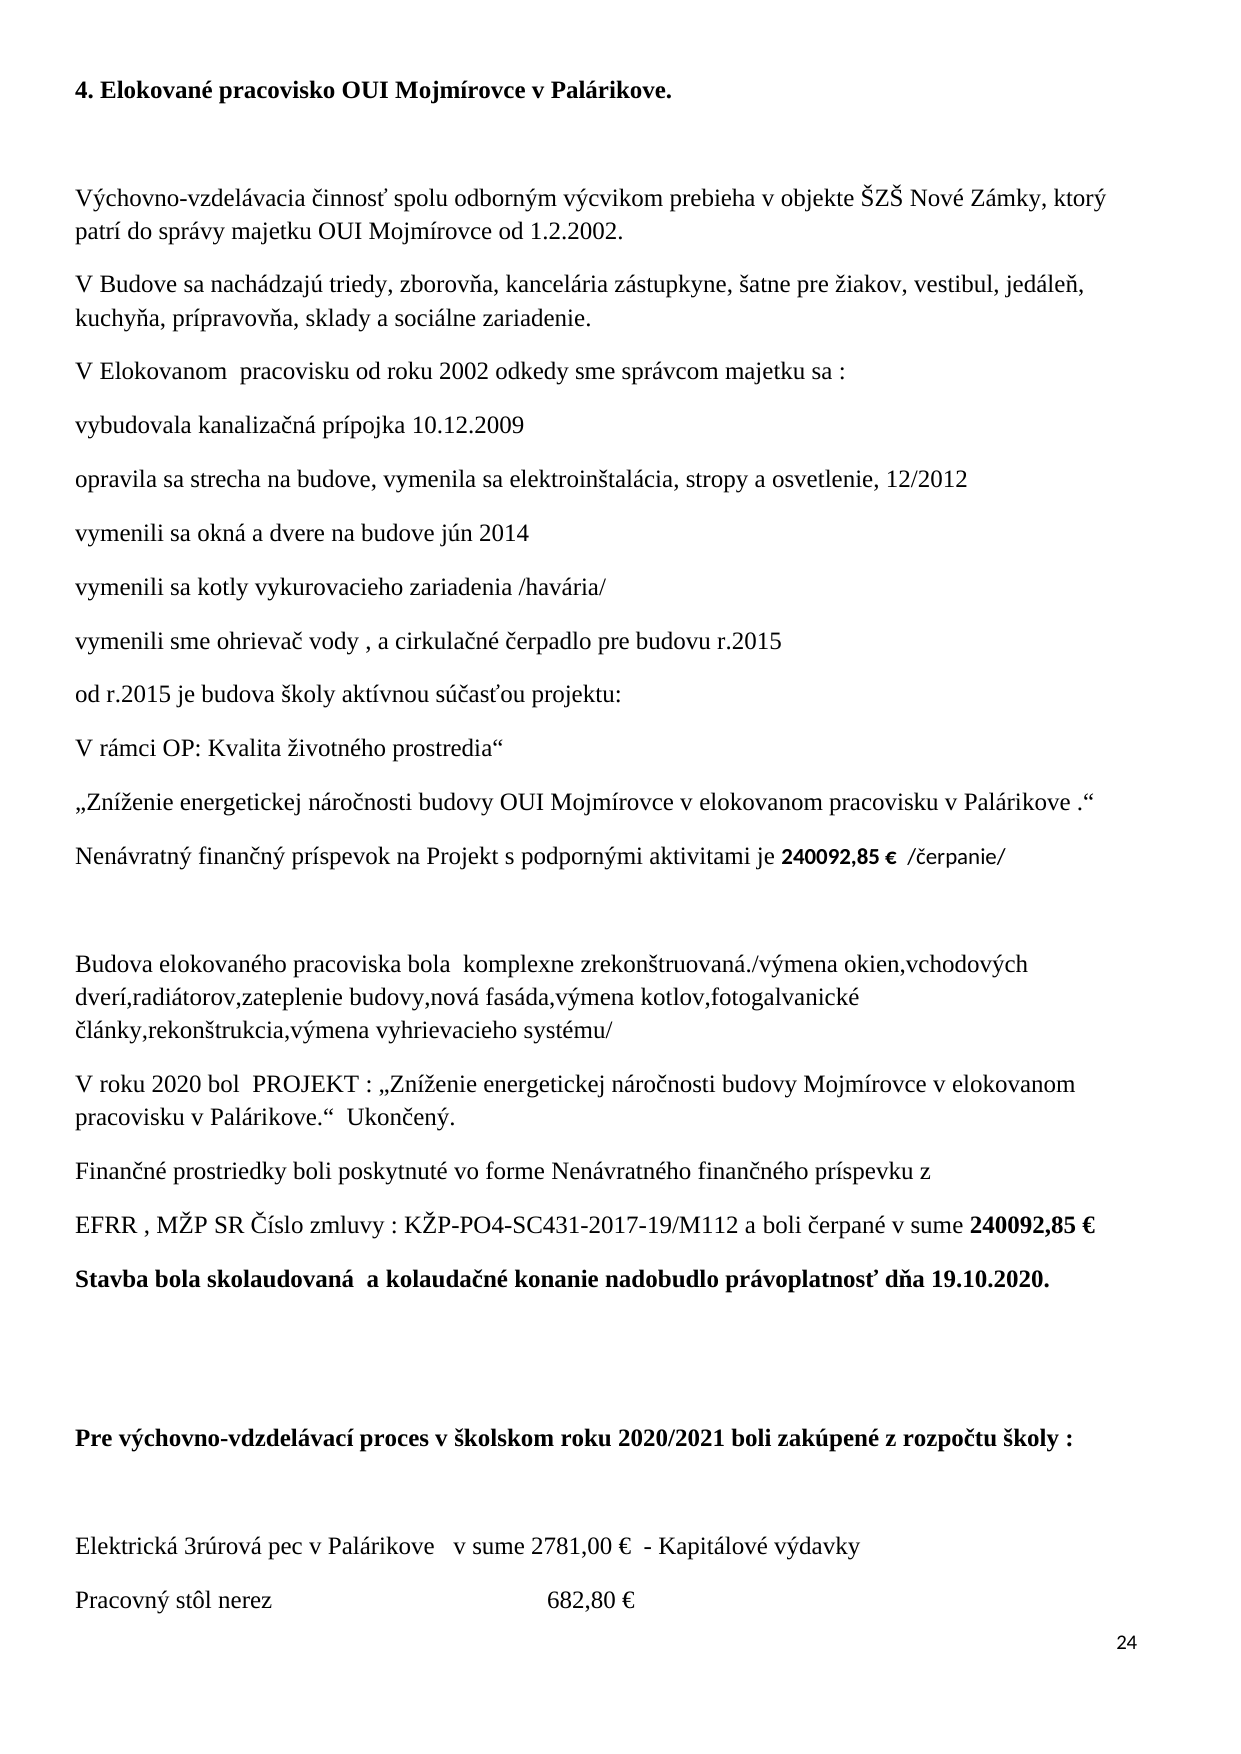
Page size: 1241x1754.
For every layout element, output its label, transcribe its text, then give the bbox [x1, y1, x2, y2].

text opravila sa strecha na budove, vymenila sa elektroinštalácia, stropy a osvetlenie, 12/2012 [75, 464, 1137, 493]
text Finančné prostriedky boli poskytnuté vo forme Nenávratného finančného príspevku z [75, 1156, 1137, 1185]
text Pracovný stôl nerez 682,80 € [75, 1585, 1137, 1614]
text V Elokovanom pracovisku od roku 2002 odkedy sme správcom majetku sa : [75, 356, 1137, 385]
text Stavba bola skolaudovaná a kolaudačné konanie nadobudlo právoplatnosť dňa 19.10.2020. [75, 1264, 1137, 1292]
text Pre výchovno-vdzdelávací proces v školskom roku 2020/2021 boli zakúpené z rozpočtu školy : [75, 1423, 1137, 1452]
text Výchovno-vzdelávacia činnosť spolu odborným výcvikom prebieha v objekte ŠZŠ Nové Zámky, ktorý patrí do správy majetku OUI Mojmírovce od 1.2.2002. [75, 183, 1137, 244]
text vymenili sme ohrievač vody , a cirkulačné čerpadlo pre budovu r.2015 [75, 626, 1137, 654]
text vymenili sa okná a dvere na budove jún 2014 [75, 518, 1137, 547]
text Nenávratný finančný príspevok na Projekt s podpornými aktivitami je 240092,85 € /čerpanie/ [75, 841, 1137, 870]
text V Budove sa nachádzajú triedy, zborovňa, kancelária zástupkyne, šatne pre žiakov, vestibul, jedáleň, kuchyňa, prípravovňa, sklady a sociálne zariadenie. [75, 269, 1137, 331]
text EFRR , MŽP SR Číslo zmluvy : KŽP-PO4-SC431-2017-19/M112 a boli čerpané v sume 240092,85 € [75, 1210, 1137, 1238]
text Budova elokovaného pracoviska bola komplexne zrekonštruovaná./výmena okien,vchodových dverí,radiátorov,zateplenie budovy,nová fasáda,výmena kotlov,fotogalvanické články,rekonštrukcia,výmena vyhrievacieho systému/ [75, 949, 1137, 1044]
text od r.2015 je budova školy aktívnou súčasťou projektu: [75, 679, 1137, 708]
text vymenili sa kotly vykurovacieho zariadenia /havária/ [75, 572, 1137, 601]
text Elektrická 3rúrová pec v Palárikove v sume 2781,00 € - Kapitálové výdavky [75, 1531, 1137, 1560]
text „Zníženie energetickej náročnosti budovy OUI Mojmírovce v elokovanom pracovisku v Palárikove .“ [75, 787, 1137, 816]
text V roku 2020 bol PROJEKT : „Zníženie energetickej náročnosti budovy Mojmírovce v elokovanom pracovisku v Palárikove.“ Ukončený. [75, 1069, 1137, 1131]
text 4. Elokované pracovisko OUI Mojmírovce v Palárikove. [75, 75, 1137, 104]
text V rámci OP: Kvalita životného prostredia“ [75, 733, 1137, 762]
text vybudovala kanalizačná prípojka 10.12.2009 [75, 410, 1137, 439]
